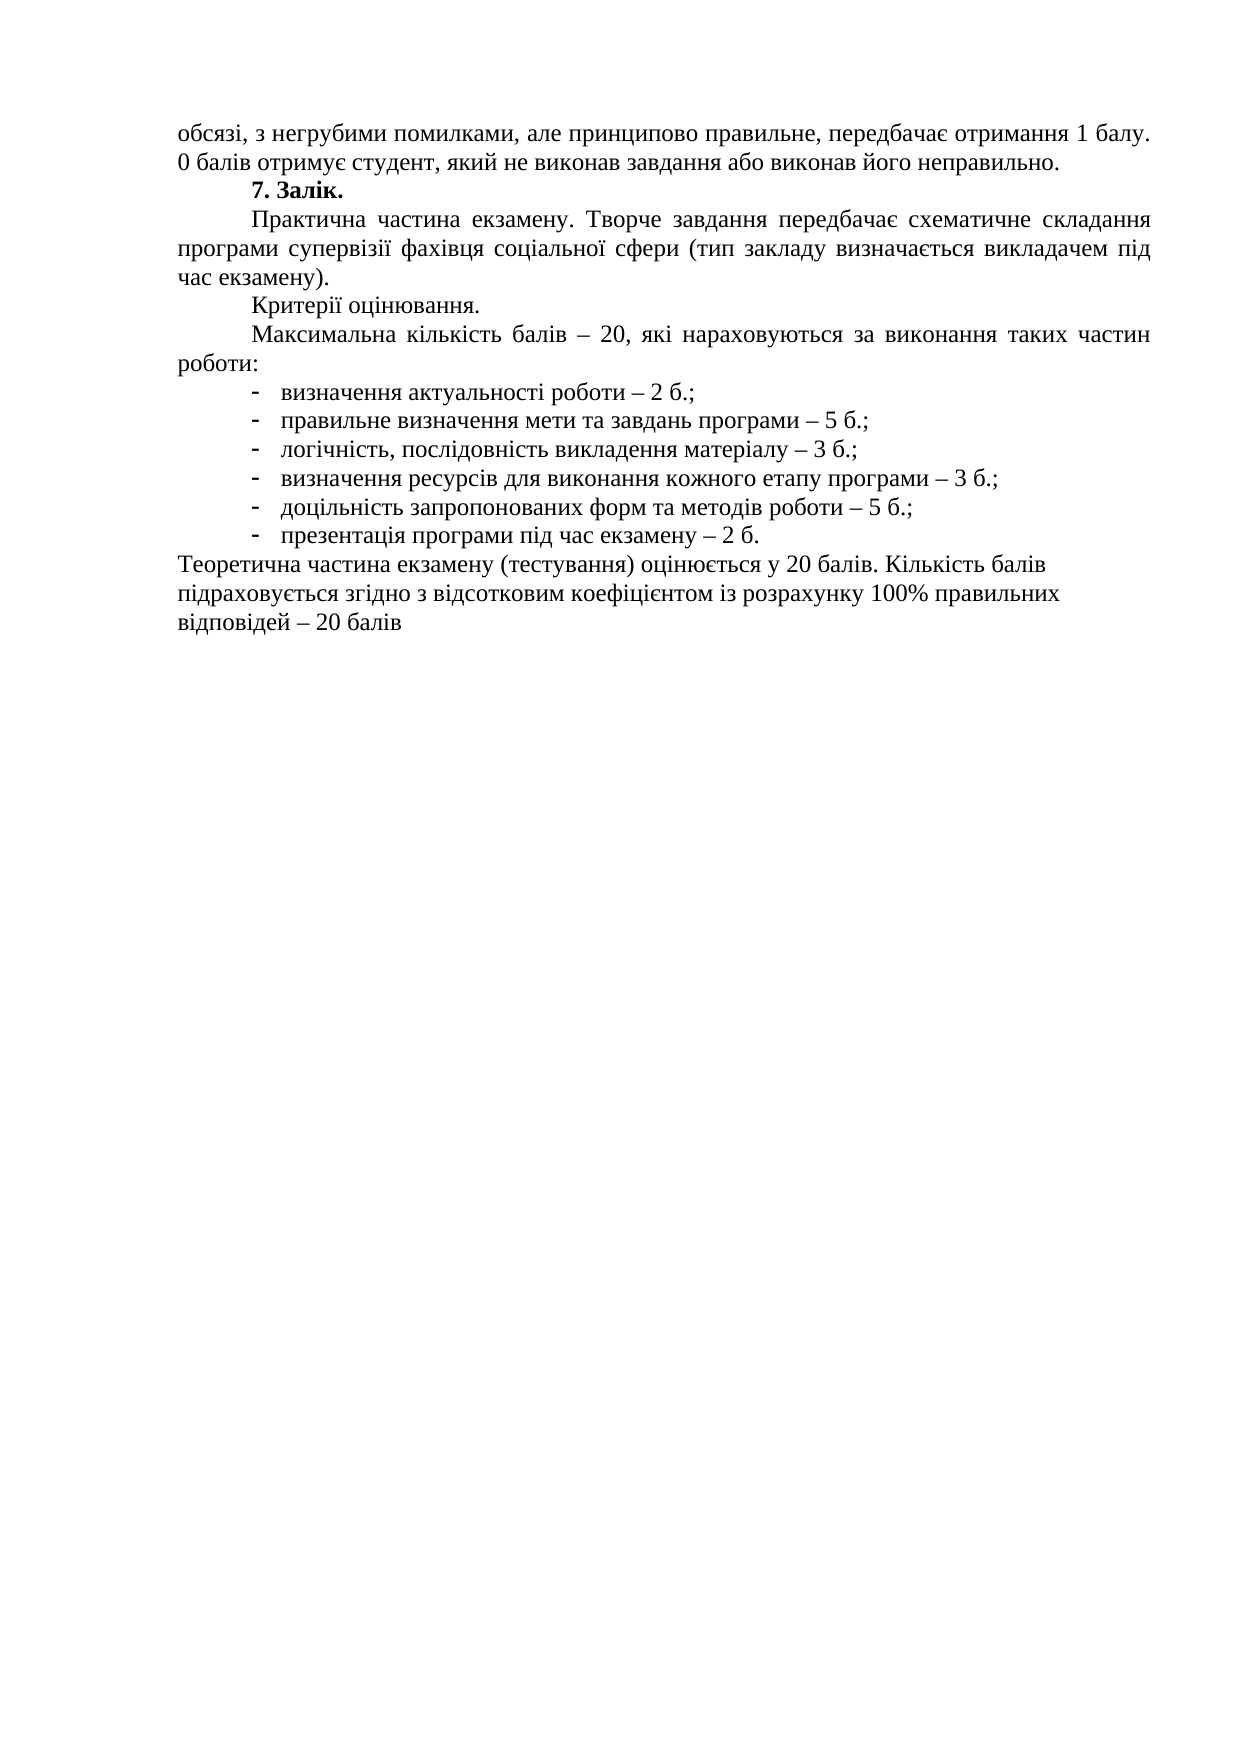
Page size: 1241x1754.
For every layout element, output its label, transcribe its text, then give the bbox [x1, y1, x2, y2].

text Критерії оцінювання. [177, 291, 1152, 319]
text Практична частина екзамену. Творче завдання передбачає схематичне складання програми супервізії фахівця соціальної сфери (тип закладу визначається викладачем під час екзамену). [177, 204, 1152, 291]
list логічність, послідовність викладення матеріалу – 3 б.; [251, 434, 1152, 463]
list правильне визначення мети та завдань програми – 5 б.; [251, 406, 1152, 434]
text 7. Залік. [177, 176, 1152, 204]
list визначення ресурсів для виконання кожного етапу програми – 3 б.; [251, 463, 1152, 492]
text Максимальна кількість балів – 20, які нараховуються за виконання таких частин роботи: [177, 319, 1152, 377]
list визначення актуальності роботи – 2 б.; [251, 377, 1152, 406]
text Теоретична частина екзамену (тестування) оцінюється у 20 балів. Кількість балів підраховується згідно з відсотковим коефіцієнтом із розрахунку 100% правильних відповідей – 20 балів [177, 549, 1152, 636]
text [177, 118, 1152, 176]
list доцільність запропонованих форм та методів роботи – 5 б.; [251, 492, 1152, 521]
list презентація програми під час екзамену – 2 б. [251, 521, 1152, 549]
